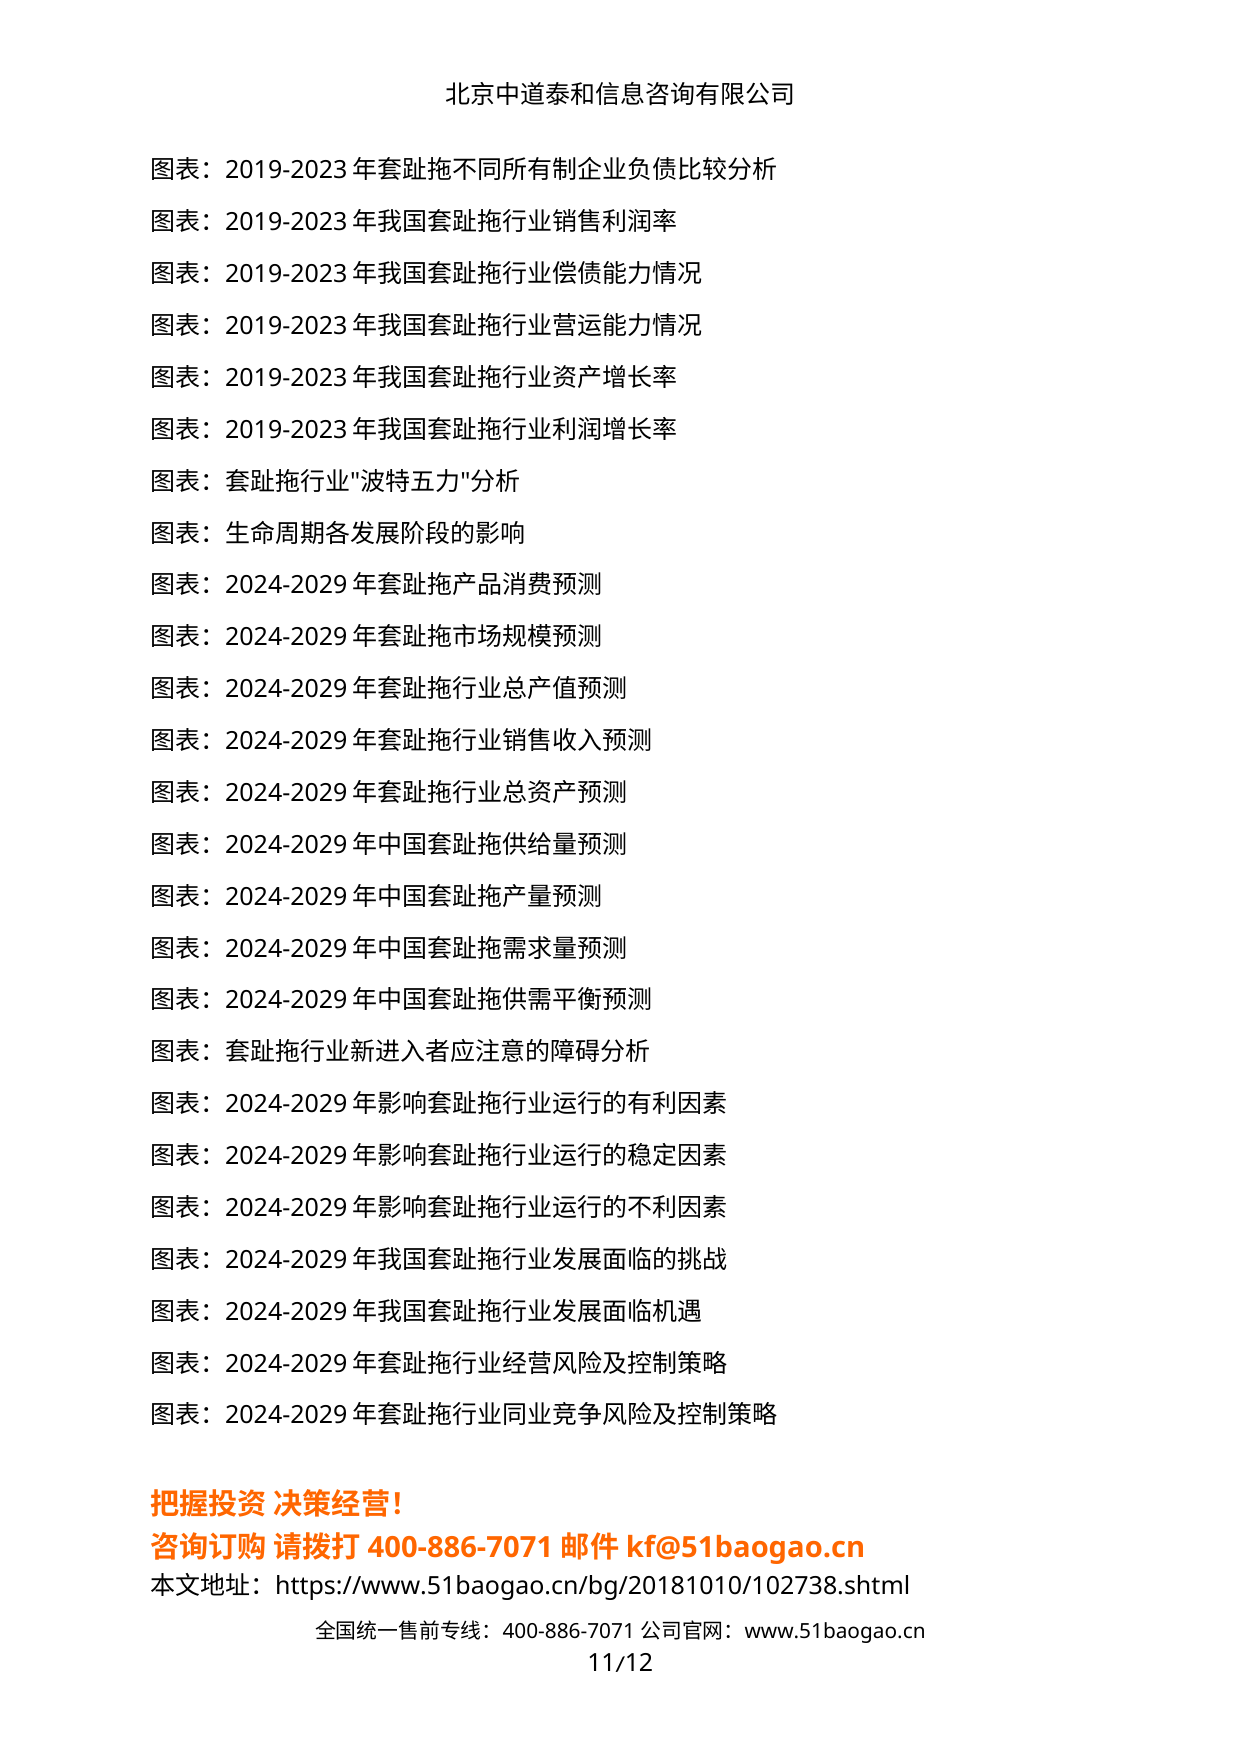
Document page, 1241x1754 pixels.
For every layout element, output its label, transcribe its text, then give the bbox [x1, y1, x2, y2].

text 图表：2024-2029年我国套趾拖行业发展面临的挑战 [150, 1239, 1090, 1276]
text 图表：2019-2023年我国套趾拖行业利润增长率 [150, 409, 1090, 446]
text 图表：2019-2023年我国套趾拖行业营运能力情况 [150, 306, 1090, 342]
text 图表：2024-2029年影响套趾拖行业运行的稳定因素 [150, 1136, 1090, 1172]
text 图表：2024-2029年中国套趾拖需求量预测 [150, 928, 1090, 964]
text 把握投资 决策经营！咨询订购 请拨打 400-886-7071 邮件 kf@51baogao.cn本文地址：https://www.51baogao.cn/bg/20181010/102738.shtml [150, 1447, 1090, 1602]
text 图表：2024-2029年影响套趾拖行业运行的有利因素 [150, 1084, 1090, 1120]
text 图表：2019-2023年我国套趾拖行业偿债能力情况 [150, 254, 1090, 290]
text 图表：2024-2029年套趾拖行业总资产预测 [150, 772, 1090, 809]
text 图表：2024-2029年中国套趾拖供需平衡预测 [150, 980, 1090, 1016]
text 图表：2024-2029年中国套趾拖供给量预测 [150, 824, 1090, 861]
text 图表：2024-2029年套趾拖市场规模预测 [150, 617, 1090, 653]
text 图表：2024-2029年套趾拖行业总产值预测 [150, 669, 1090, 705]
text 图表：2019-2023年我国套趾拖行业销售利润率 [150, 202, 1090, 238]
text 图表：2024-2029年套趾拖行业销售收入预测 [150, 721, 1090, 757]
text 图表：2024-2029年影响套趾拖行业运行的不利因素 [150, 1187, 1090, 1224]
text 图表：2024-2029年套趾拖行业同业竞争风险及控制策略 [150, 1395, 1090, 1431]
text 图表：2024-2029年套趾拖行业经营风险及控制策略 [150, 1343, 1090, 1379]
text 图表：2019-2023年我国套趾拖行业资产增长率 [150, 357, 1090, 394]
text 图表：2024-2029年中国套趾拖产量预测 [150, 876, 1090, 912]
text 图表：套趾拖行业新进入者应注意的障碍分析 [150, 1032, 1090, 1068]
text 图表：2019-2023年套趾拖不同所有制企业负债比较分析 [150, 150, 1090, 186]
text 图表：生命周期各发展阶段的影响 [150, 513, 1090, 549]
text 图表：套趾拖行业"波特五力"分析 [150, 461, 1090, 497]
text 图表：2024-2029年套趾拖产品消费预测 [150, 565, 1090, 601]
text 图表：2024-2029年我国套趾拖行业发展面临机遇 [150, 1291, 1090, 1327]
